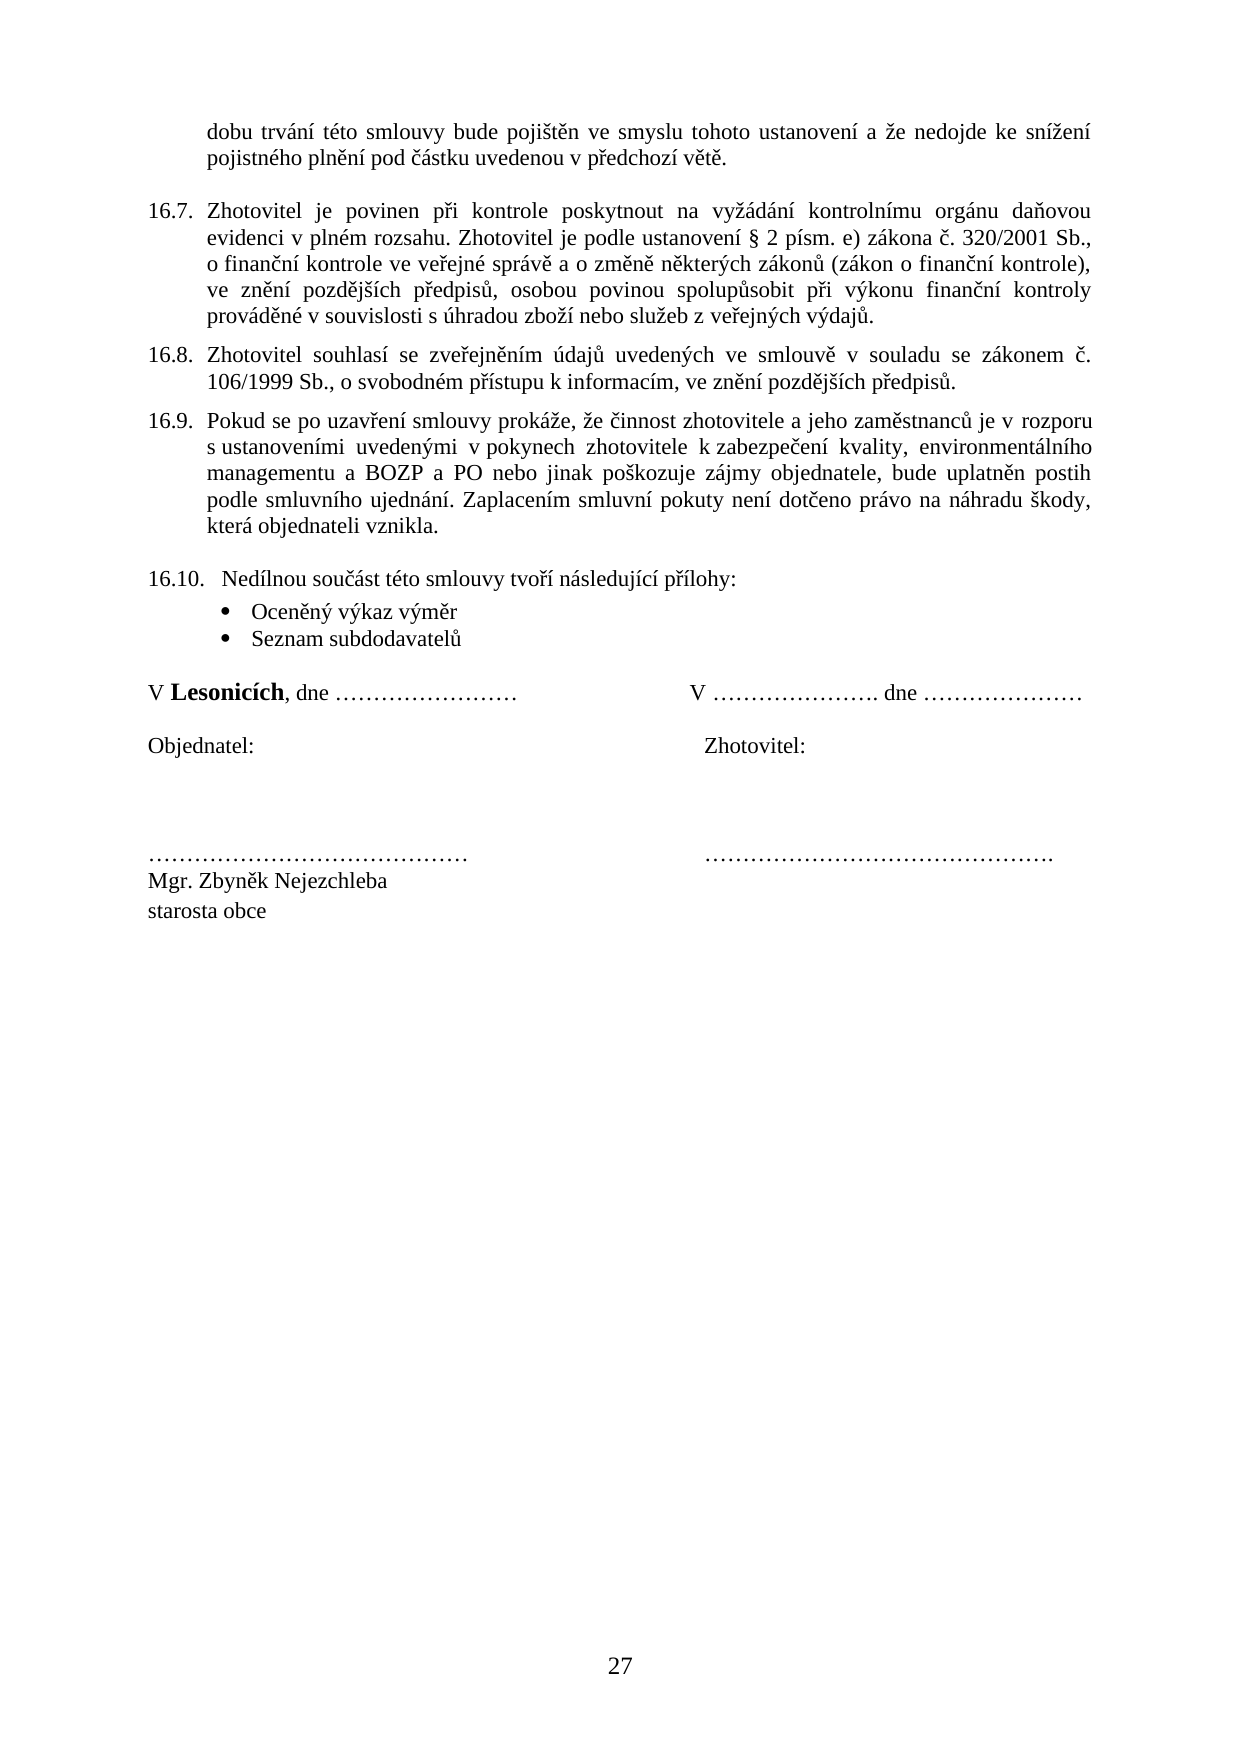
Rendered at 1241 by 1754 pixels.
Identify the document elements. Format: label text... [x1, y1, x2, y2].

text Mgr. Zbyněk Nejezchleba [148, 867, 1093, 893]
list Nedílnou součást této smlouvy tvoří následující přílohy: [148, 565, 1093, 591]
text starosta obce [148, 897, 1093, 923]
text …………………………………… ………………………………………. [148, 840, 1093, 867]
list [148, 118, 1093, 171]
text V Lesonicích, dne …………………… V …………………. dne ………………… [148, 677, 1093, 706]
list Zhotovitel je povinen při kontrole poskytnout na vyžádání kontrolnímu orgánu daňovou evidenci v plném rozsahu. Zhotovitel je podle ustanovení § 2 písm. e) zákona č. 320/2001 Sb., o finanční kontrole ve veřejné správě a o změně některých zákonů (zákon o finanční kontrole), ve znění pozdějších předpisů, osobou povinou spolupůsobit při výkonu finanční kontroly prováděné v souvislosti s úhradou zboží nebo služeb z veřejných výdajů. [148, 197, 1093, 329]
list Oceněný výkaz výměr [221, 598, 1093, 625]
list Zhotovitel souhlasí se zveřejněním údajů uvedených ve smlouvě v souladu se zákonem č. 106/1999 Sb., o svobodném přístupu k informacím, ve znění pozdějších předpisů. [148, 341, 1093, 394]
text Objednatel: Zhotovitel: [148, 733, 1093, 759]
list Pokud se po uzavření smlouvy prokáže, že činnost zhotovitele a jeho zaměstnanců je v rozporu s ustanoveními uvedenými v pokynech zhotovitele k zabezpečení kvality, environmentálního managementu a BOZP a PO nebo jinak poškozuje zájmy objednatele, bude uplatněn postih podle smluvního ujednání. Zaplacením smluvní pokuty není dotčeno právo na náhradu škody, která objednateli vznikla. [148, 407, 1093, 538]
list Seznam subdodavatelů [221, 625, 1093, 651]
